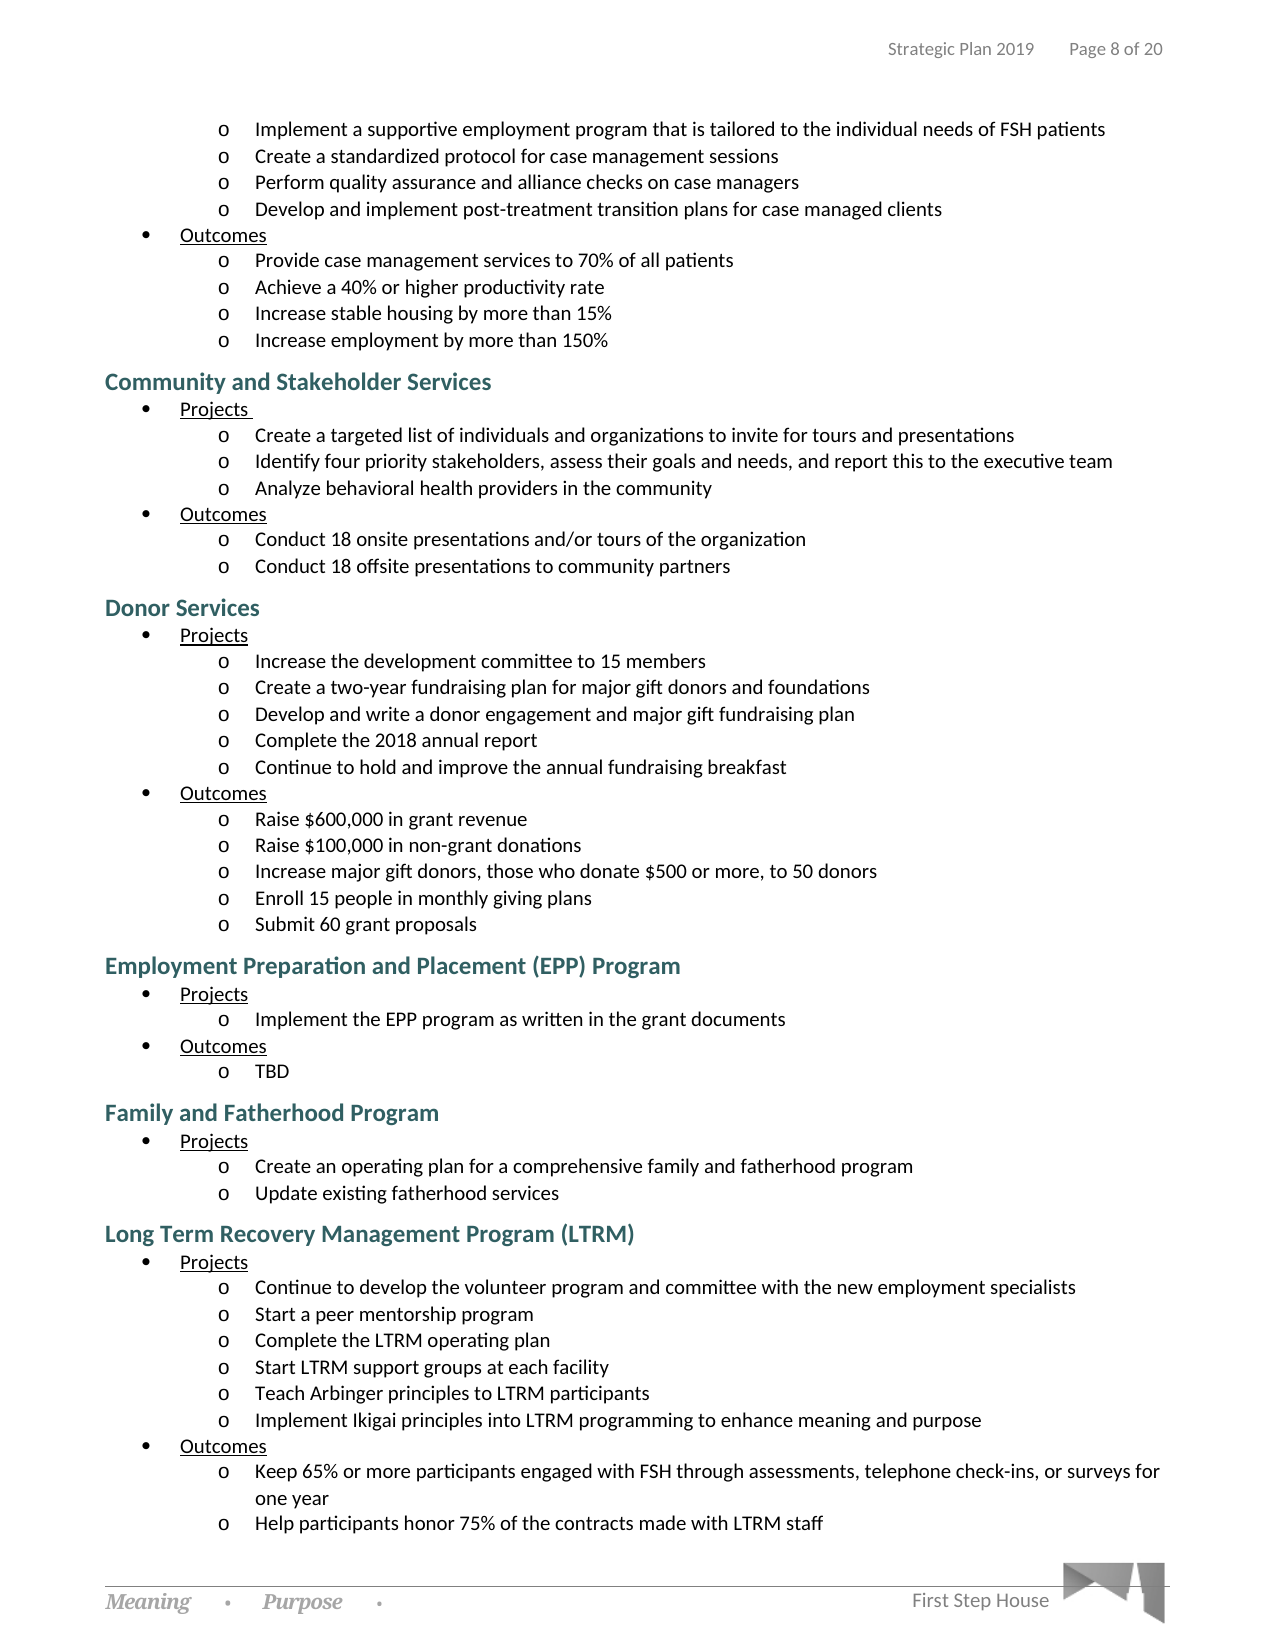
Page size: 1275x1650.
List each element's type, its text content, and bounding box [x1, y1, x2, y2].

list Enroll 15 people in monthly giving plans [217, 885, 1170, 912]
list Start LTRM support groups at each facility [217, 1354, 1170, 1380]
list TBD [217, 1058, 1170, 1085]
text Long Term Recovery Management Program (LTRM) [105, 1219, 1170, 1249]
list Achieve a 40% or higher productivity rate [217, 274, 1170, 301]
list Raise $100,000 in non-grant donations [217, 832, 1170, 859]
list Increase the development committee to 15 members [217, 648, 1170, 674]
list Perform quality assurance and alliance checks on case managers [217, 169, 1170, 196]
text Projects [142, 1128, 1170, 1153]
list Teach Arbinger principles to LTRM participants [217, 1380, 1170, 1407]
list Implement Ikigai principles into LTRM programming to enhance meaning and purpose [217, 1407, 1170, 1433]
list Continue to hold and improve the annual fundraising breakfast [217, 754, 1170, 780]
list Increase employment by more than 150% [217, 327, 1170, 353]
list Complete the 2018 annual report [217, 727, 1170, 754]
list Projects [142, 1249, 1170, 1274]
list Increase major gift donors, those who donate $500 or more, to 50 donors [217, 859, 1170, 885]
list Develop and implement post-treatment transition plans for case managed clients [217, 196, 1170, 222]
list Conduct 18 offsite presentations to community partners [217, 553, 1170, 579]
list Projects [142, 981, 1170, 1006]
list Increase stable housing by more than 15% [217, 301, 1170, 327]
list Identify four priority stakeholders, assess their goals and needs, and report this to the executive team [217, 448, 1170, 475]
list Conduct 18 onsite presentations and/or tours of the organization [217, 527, 1170, 553]
list Keep 65% or more participants engaged with FSH through assessments, telephone check-ins, or surveys for one year [217, 1459, 1170, 1511]
list Create a standardized protocol for case management sessions [217, 143, 1170, 169]
list Analyze behavioral health providers in the community [217, 475, 1170, 501]
list Implement the EPP program as written in the grant documents [217, 1006, 1170, 1033]
list Create a targeted list of individuals and organizations to invite for tours and presentations [217, 422, 1170, 448]
text Family and Fatherhood Program [105, 1097, 1170, 1128]
list Complete the LTRM operating plan [217, 1327, 1170, 1354]
list Outcomes [142, 1033, 1170, 1058]
list Outcomes [142, 501, 1170, 527]
picture [1054, 1557, 1173, 1639]
list Start a peer mentorship program [217, 1301, 1170, 1327]
list Outcomes [142, 1433, 1170, 1459]
text Outcomes [142, 222, 1170, 248]
list Raise $600,000 in grant revenue [217, 806, 1170, 832]
list Projects [142, 396, 1170, 422]
list Provide case management services to 70% of all patients [217, 248, 1170, 274]
text Donor Services [105, 592, 1170, 623]
text Employment Preparation and Placement (EPP) Program [105, 951, 1170, 981]
list Continue to develop the volunteer program and committee with the new employment specialists [217, 1274, 1170, 1301]
list Help participants honor 75% of the contracts made with LTRM staff [217, 1511, 1170, 1537]
list Develop and write a donor engagement and major gift fundraising plan [217, 701, 1170, 727]
list Create an operating plan for a comprehensive family and fatherhood program [217, 1153, 1170, 1180]
list Implement a supportive employment program that is tailored to the individual needs of FSH patients [217, 116, 1170, 143]
list Create a two-year fundraising plan for major gift donors and foundations [217, 674, 1170, 701]
text Community and Stakeholder Services [105, 366, 1170, 396]
list Submit 60 grant proposals [217, 912, 1170, 938]
list Projects [142, 623, 1170, 648]
list Outcomes [142, 780, 1170, 806]
list Update existing fatherhood services [217, 1180, 1170, 1206]
